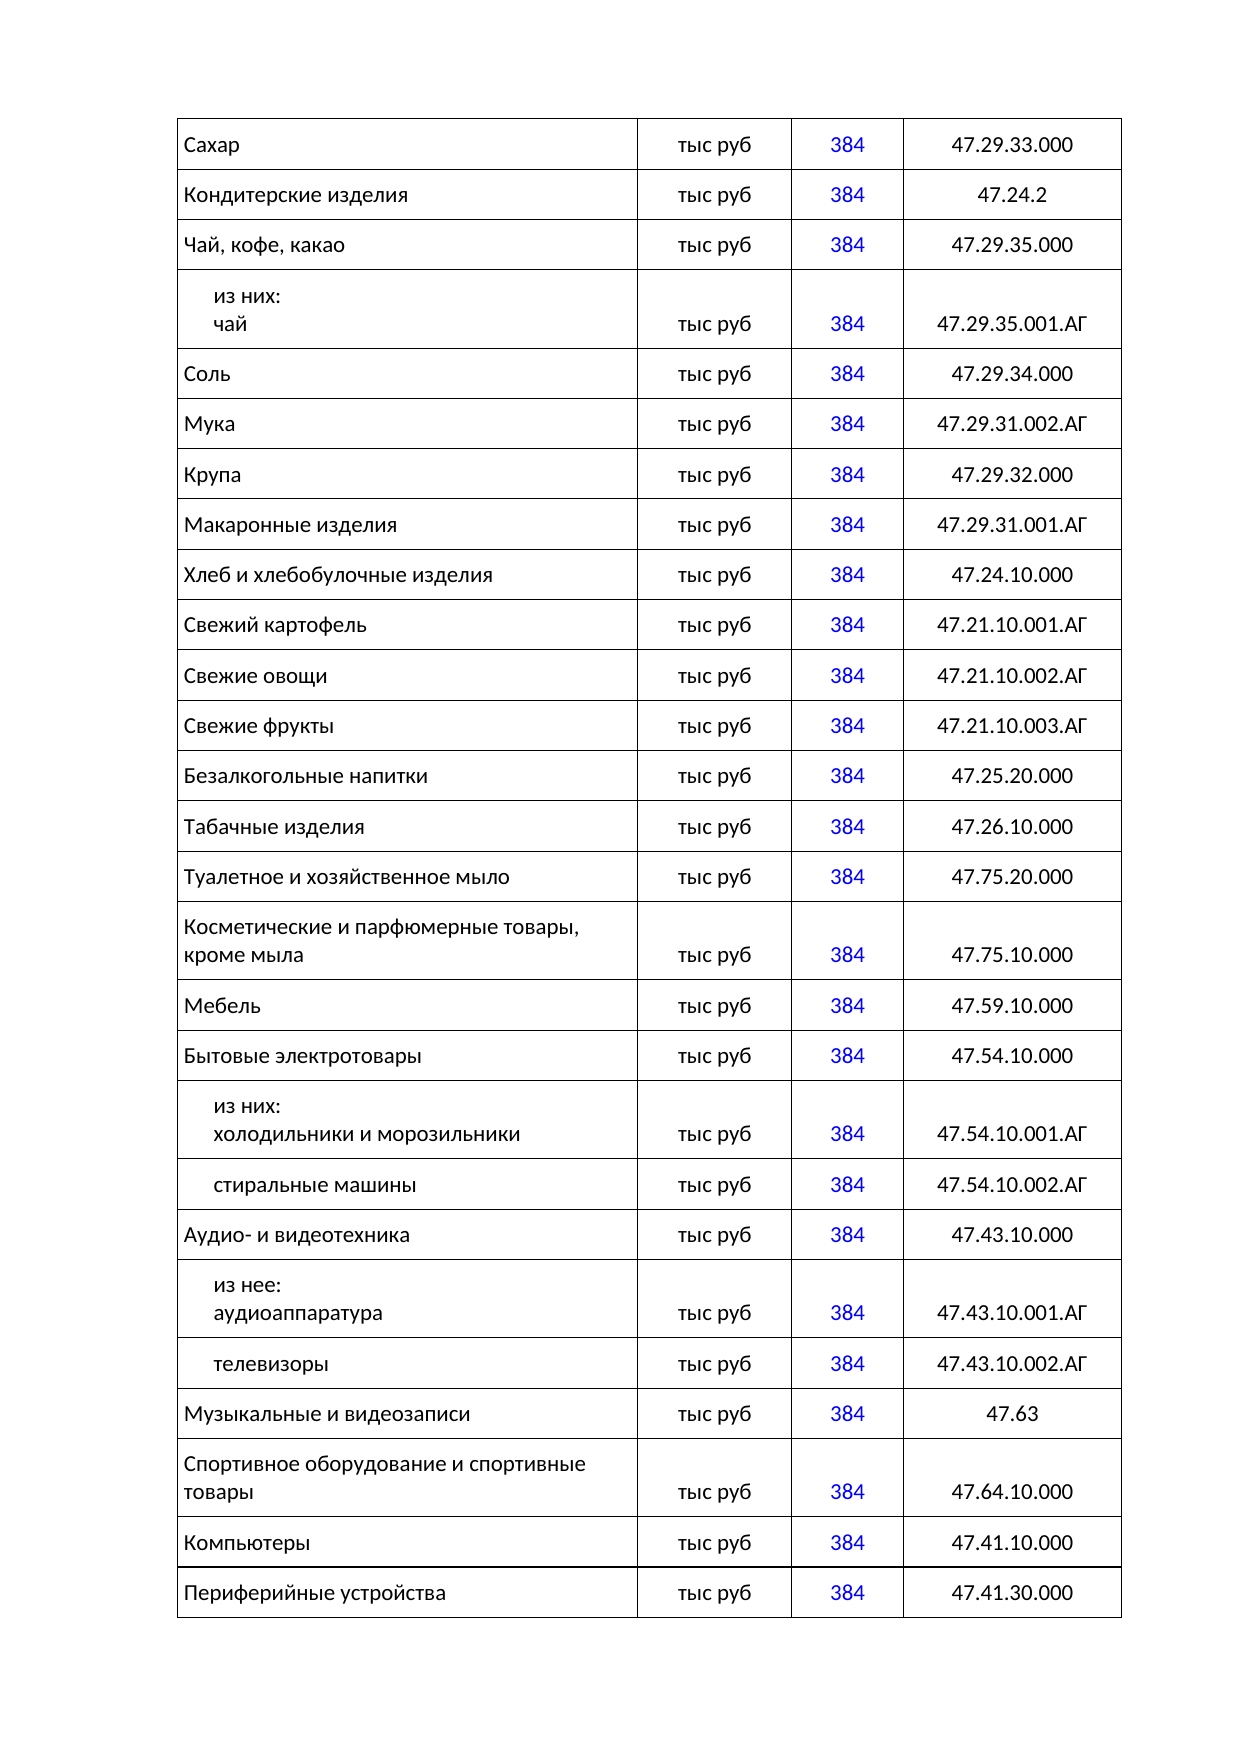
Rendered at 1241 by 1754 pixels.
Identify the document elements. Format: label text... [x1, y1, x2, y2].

table_cell 384 [792, 701, 903, 750]
table_cell Аудио- и видеотехника [178, 1210, 637, 1259]
table_cell Свежие фрукты [178, 701, 637, 750]
table_cell 384 [792, 119, 903, 168]
table_cell 47.75.10.000 [904, 902, 1121, 979]
table_cell 384 [792, 1568, 903, 1617]
table_cell 47.43.10.001.АГ [904, 1260, 1121, 1337]
table_cell тыс руб [638, 852, 791, 901]
table_cell 47.29.32.000 [904, 449, 1121, 498]
table_cell 47.24.2 [904, 170, 1121, 219]
table_cell тыс руб [638, 349, 791, 398]
table_cell тыс руб [638, 399, 791, 448]
table_cell тыс руб [638, 1338, 791, 1387]
table_cell Макаронные изделия [178, 499, 637, 549]
table_cell 384 [792, 751, 903, 800]
table_cell 47.54.10.000 [904, 1031, 1121, 1080]
table_cell тыс руб [638, 449, 791, 498]
table_cell 47.43.10.002.АГ [904, 1338, 1121, 1387]
table_cell 47.21.10.002.АГ [904, 650, 1121, 699]
table_cell Кондитерские изделия [178, 170, 637, 219]
table_cell тыс руб [638, 220, 791, 269]
table_cell Компьютеры [178, 1517, 637, 1566]
table_cell 384 [792, 170, 903, 219]
table_cell 47.29.35.000 [904, 220, 1121, 269]
table_cell 384 [792, 1210, 903, 1259]
table_cell 384 [792, 550, 903, 599]
table_cell 384 [792, 499, 903, 549]
table_cell 384 [792, 1081, 903, 1158]
table_cell телевизоры [178, 1338, 637, 1387]
table_cell Бытовые электротовары [178, 1031, 637, 1080]
table_cell 384 [792, 399, 903, 448]
table_cell 47.26.10.000 [904, 801, 1121, 851]
table_cell 47.24.10.000 [904, 550, 1121, 599]
table_cell Чай, кофе, какао [178, 220, 637, 269]
table_cell тыс руб [638, 170, 791, 219]
table_cell тыс руб [638, 1031, 791, 1080]
table_cell Свежие овощи [178, 650, 637, 699]
table_cell тыс руб [638, 980, 791, 1029]
table_cell 384 [792, 1338, 903, 1387]
table_cell тыс руб [638, 801, 791, 851]
table_cell 47.43.10.000 [904, 1210, 1121, 1259]
table_cell 384 [792, 1517, 903, 1566]
table_cell 384 [792, 1159, 903, 1208]
table_cell 47.41.10.000 [904, 1517, 1121, 1566]
table_cell 47.21.10.003.АГ [904, 701, 1121, 750]
table_cell Мебель [178, 980, 637, 1029]
table_cell 384 [792, 449, 903, 498]
table_cell 384 [792, 650, 903, 699]
table_cell 384 [792, 270, 903, 347]
table_cell тыс руб [638, 701, 791, 750]
table_cell тыс руб [638, 550, 791, 599]
table_cell Косметические и парфюмерные товары, кроме мыла [178, 902, 637, 979]
table_cell 47.41.30.000 [904, 1568, 1121, 1617]
table_cell тыс руб [638, 1439, 791, 1516]
table_cell Сахар [178, 119, 637, 168]
table_cell стиральные машины [178, 1159, 637, 1208]
table_cell 384 [792, 349, 903, 398]
table_cell 47.29.33.000 [904, 119, 1121, 168]
table_cell 47.59.10.000 [904, 980, 1121, 1029]
table_cell Крупа [178, 449, 637, 498]
table_cell тыс руб [638, 270, 791, 347]
table_cell тыс руб [638, 1159, 791, 1208]
table_cell 384 [792, 600, 903, 649]
table_cell 47.25.20.000 [904, 751, 1121, 800]
table_cell Табачные изделия [178, 801, 637, 851]
table_cell 47.29.31.002.АГ [904, 399, 1121, 448]
table_cell Соль [178, 349, 637, 398]
table_cell Спортивное оборудование и спортивные товары [178, 1439, 637, 1516]
table_cell 384 [792, 980, 903, 1029]
table_cell Свежий картофель [178, 600, 637, 649]
table_cell из нее: аудиоаппаратура [178, 1260, 637, 1337]
table_cell 384 [792, 1439, 903, 1516]
table_cell 47.29.34.000 [904, 349, 1121, 398]
table_cell 47.63 [904, 1389, 1121, 1438]
table_cell тыс руб [638, 1260, 791, 1337]
table_cell тыс руб [638, 499, 791, 549]
table_cell тыс руб [638, 902, 791, 979]
table_cell 47.54.10.001.АГ [904, 1081, 1121, 1158]
table_cell тыс руб [638, 751, 791, 800]
table_cell тыс руб [638, 1389, 791, 1438]
table_cell 47.29.35.001.АГ [904, 270, 1121, 347]
table_cell Безалкогольные напитки [178, 751, 637, 800]
table_cell 384 [792, 1260, 903, 1337]
table_cell из них: холодильники и морозильники [178, 1081, 637, 1158]
table_cell 47.21.10.001.АГ [904, 600, 1121, 649]
table_cell 384 [792, 801, 903, 851]
table_cell 47.54.10.002.АГ [904, 1159, 1121, 1208]
table_cell Хлеб и хлебобулочные изделия [178, 550, 637, 599]
table_cell 47.29.31.001.АГ [904, 499, 1121, 549]
table_cell Мука [178, 399, 637, 448]
table_cell Периферийные устройства [178, 1568, 637, 1617]
table_cell Туалетное и хозяйственное мыло [178, 852, 637, 901]
table_cell Музыкальные и видеозаписи [178, 1389, 637, 1438]
table_cell 384 [792, 1031, 903, 1080]
table_cell 384 [792, 220, 903, 269]
table_cell тыс руб [638, 1568, 791, 1617]
table_cell тыс руб [638, 1210, 791, 1259]
table_cell 384 [792, 902, 903, 979]
table_cell 47.75.20.000 [904, 852, 1121, 901]
table_cell тыс руб [638, 650, 791, 699]
table_cell тыс руб [638, 1517, 791, 1566]
table_cell 47.64.10.000 [904, 1439, 1121, 1516]
table_cell 384 [792, 1389, 903, 1438]
table_cell тыс руб [638, 600, 791, 649]
table_cell 384 [792, 852, 903, 901]
table_cell тыс руб [638, 1081, 791, 1158]
table_cell тыс руб [638, 119, 791, 168]
table_cell из них: чай [178, 270, 637, 347]
